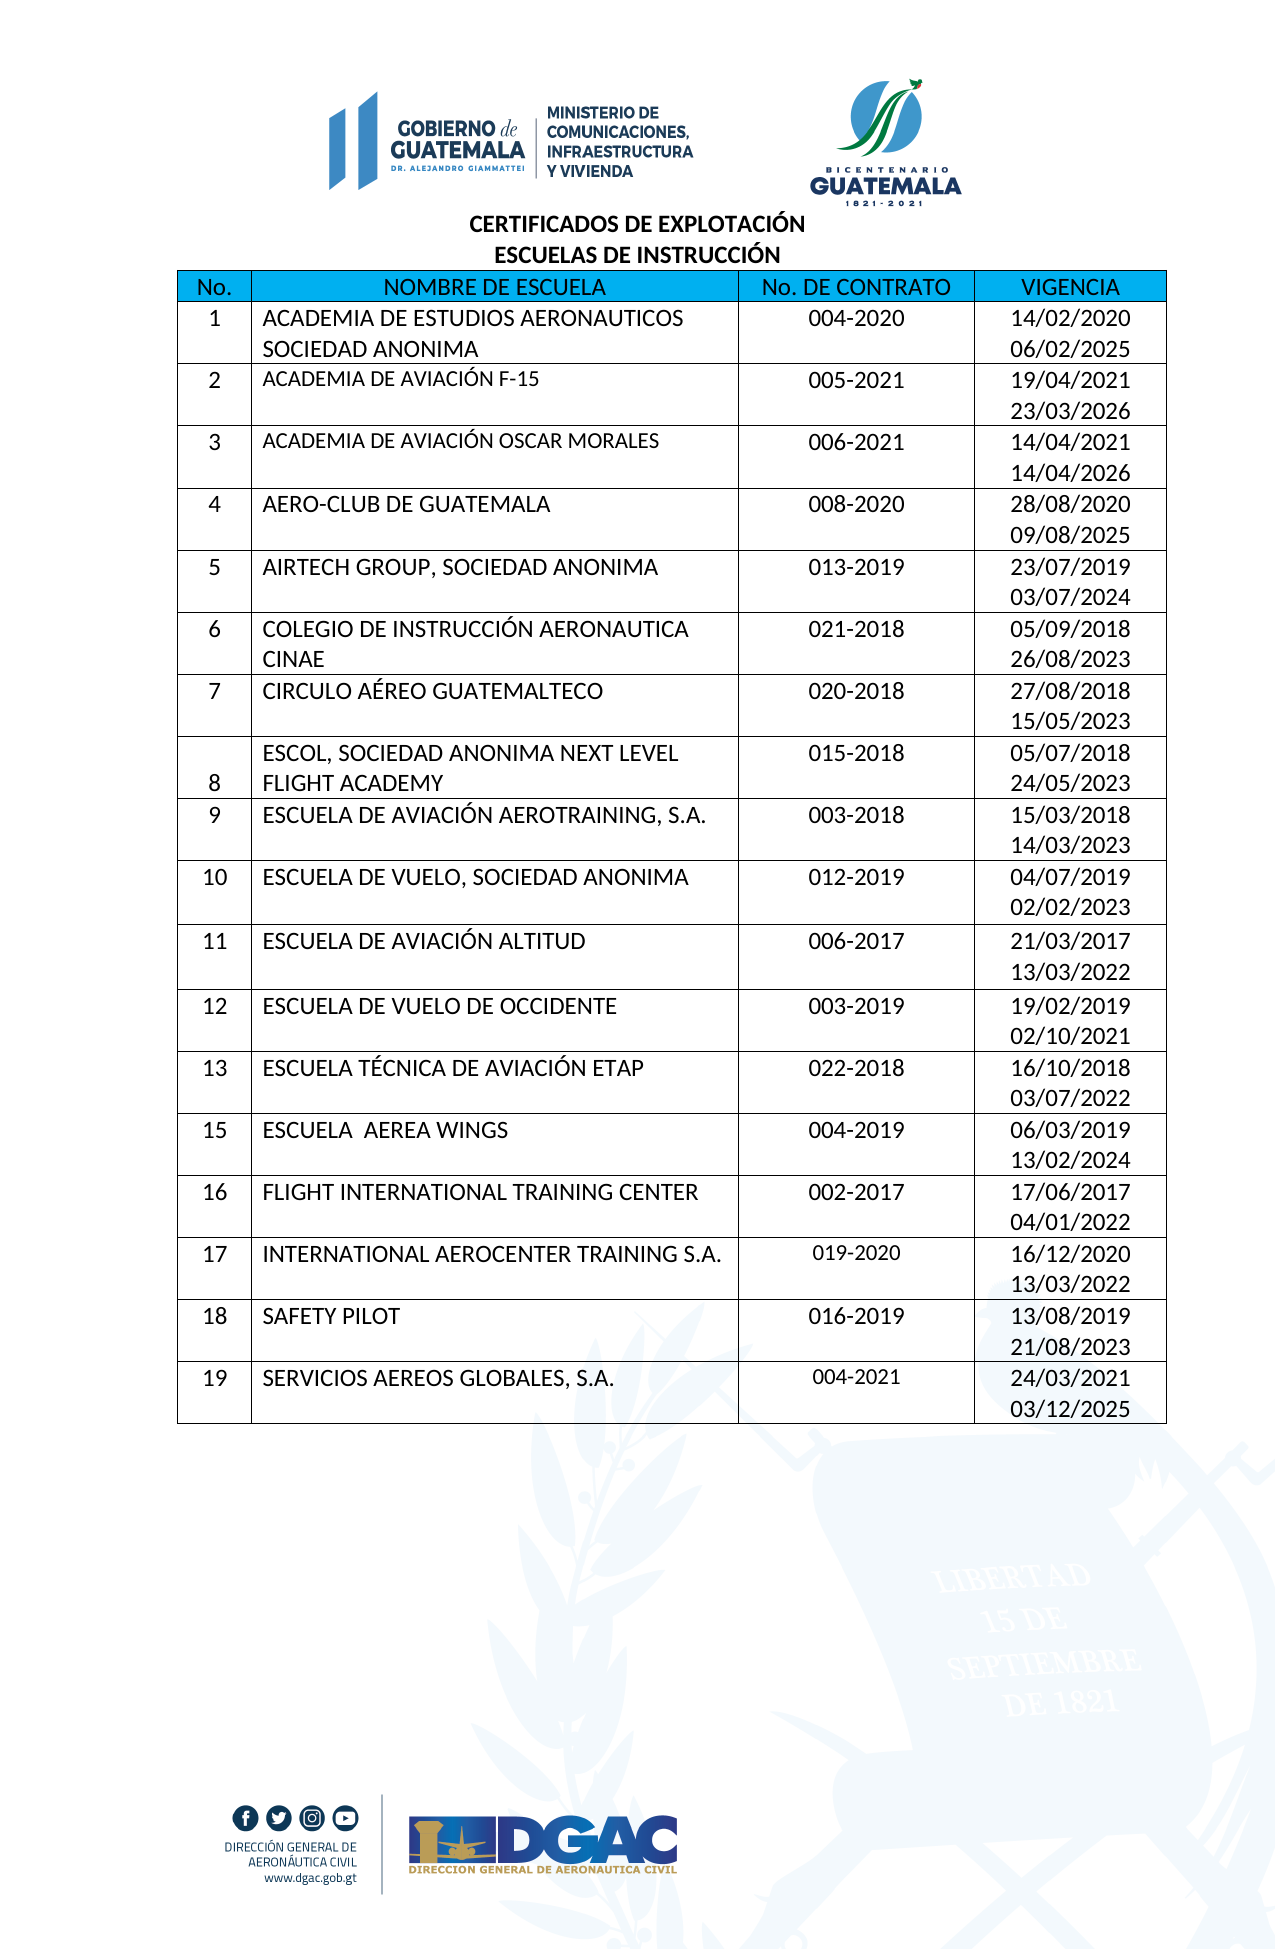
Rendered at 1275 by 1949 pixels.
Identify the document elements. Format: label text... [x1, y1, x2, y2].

table_cell 6 [178, 613, 251, 674]
table_cell 14/02/2020 06/02/2025 [975, 302, 1166, 363]
table_cell 05/07/2018 24/05/2023 [975, 737, 1166, 798]
table_cell 003-2019 [739, 990, 974, 1051]
table_cell 27/08/2018 15/05/2023 [975, 675, 1166, 736]
table_cell 008-2020 [739, 489, 974, 549]
table_cell 2 [178, 364, 251, 425]
table_cell 020-2018 [739, 675, 974, 736]
table_cell 019-2020 [739, 1238, 974, 1299]
table_cell 05/09/2018 26/08/2023 [975, 613, 1166, 674]
table_cell 004-2020 [739, 302, 974, 363]
table_cell 7 [178, 675, 251, 736]
table_header No. DE CONTRATO [739, 271, 974, 301]
table_cell 013-2019 [739, 551, 974, 612]
table_cell ACADEMIA DE AVIACIÓN F-15 [252, 364, 738, 425]
table_cell 5 [178, 551, 251, 612]
table_cell 11 [178, 925, 251, 989]
table_cell 21/03/2017 13/03/2022 [975, 925, 1166, 989]
table_cell SAFETY PILOT [252, 1300, 738, 1361]
table_cell INTERNATIONAL AEROCENTER TRAINING S.A. [252, 1238, 738, 1299]
table_cell 006-2021 [739, 426, 974, 487]
table_cell 022-2018 [739, 1052, 974, 1113]
table_cell 06/03/2019 13/02/2024 [975, 1114, 1166, 1175]
table_cell 04/07/2019 02/02/2023 [975, 861, 1166, 924]
table_cell 004-2021 [739, 1362, 974, 1423]
table_cell ESCUELA AEREA WINGS [252, 1114, 738, 1175]
table_cell ESCOL, SOCIEDAD ANONIMA NEXT LEVEL FLIGHT ACADEMY [252, 737, 738, 798]
table_cell ESCUELA DE AVIACIÓN AEROTRAINING, S.A. [252, 799, 738, 860]
table_cell 15/03/2018 14/03/2023 [975, 799, 1166, 860]
table_cell 16/10/2018 03/07/2022 [975, 1052, 1166, 1113]
table_cell FLIGHT INTERNATIONAL TRAINING CENTER [252, 1176, 738, 1237]
table_cell 9 [178, 799, 251, 860]
table_cell 015-2018 [739, 737, 974, 798]
table_cell 8 [178, 737, 251, 798]
table_cell AERO-CLUB DE GUATEMALA [252, 489, 738, 549]
table_cell 14/04/2021 14/04/2026 [975, 426, 1166, 487]
table_cell 021-2018 [739, 613, 974, 674]
table_cell ACADEMIA DE ESTUDIOS AERONAUTICOS SOCIEDAD ANONIMA [252, 302, 738, 363]
table_cell 4 [178, 489, 251, 549]
table_cell 28/08/2020 09/08/2025 [975, 489, 1166, 549]
table_cell 003-2018 [739, 799, 974, 860]
table_cell 16 [178, 1176, 251, 1237]
table_cell 012-2019 [739, 861, 974, 924]
table_cell COLEGIO DE INSTRUCCIÓN AERONAUTICA CINAE [252, 613, 738, 674]
table_cell 13 [178, 1052, 251, 1113]
text ESCUELAS DE INSTRUCCIÓN [177, 239, 1098, 270]
table_cell 19 [178, 1362, 251, 1423]
table_cell 12 [178, 990, 251, 1051]
table_cell 004-2019 [739, 1114, 974, 1175]
table_cell 16/12/2020 13/03/2022 [975, 1238, 1166, 1299]
table_cell 17/06/2017 04/01/2022 [975, 1176, 1166, 1237]
table_cell 002-2017 [739, 1176, 974, 1237]
table_cell 016-2019 [739, 1300, 974, 1361]
table_header No. [178, 271, 251, 301]
table_cell 18 [178, 1300, 251, 1361]
table_cell 19/02/2019 02/10/2021 [975, 990, 1166, 1051]
table_cell ESCUELA DE AVIACIÓN ALTITUD [252, 925, 738, 989]
table_cell ACADEMIA DE AVIACIÓN OSCAR MORALES [252, 426, 738, 487]
table_header VIGENCIA [975, 271, 1166, 301]
table_cell ESCUELA DE VUELO, SOCIEDAD ANONIMA [252, 861, 738, 924]
table_cell 005-2021 [739, 364, 974, 425]
table_cell 15 [178, 1114, 251, 1175]
table_cell 13/08/2019 21/08/2023 [975, 1300, 1166, 1361]
table_cell ESCUELA DE VUELO DE OCCIDENTE [252, 990, 738, 1051]
table_header NOMBRE DE ESCUELA [252, 271, 738, 301]
table_cell AIRTECH GROUP, SOCIEDAD ANONIMA [252, 551, 738, 612]
table_cell 1 [178, 302, 251, 363]
table_cell CIRCULO AÉREO GUATEMALTECO [252, 675, 738, 736]
table_cell 3 [178, 426, 251, 487]
table_cell SERVICIOS AEREOS GLOBALES, S.A. [252, 1362, 738, 1423]
table_cell 19/04/2021 23/03/2026 [975, 364, 1166, 425]
table_cell 23/07/2019 03/07/2024 [975, 551, 1166, 612]
table_cell ESCUELA TÉCNICA DE AVIACIÓN ETAP [252, 1052, 738, 1113]
table_cell 006-2017 [739, 925, 974, 989]
text CERTIFICADOS DE EXPLOTACIÓN [177, 209, 1098, 239]
picture [1, 1, 1275, 1949]
table_cell 24/03/2021 03/12/2025 [975, 1362, 1166, 1423]
table_cell 17 [178, 1238, 251, 1299]
table_cell 10 [178, 861, 251, 924]
